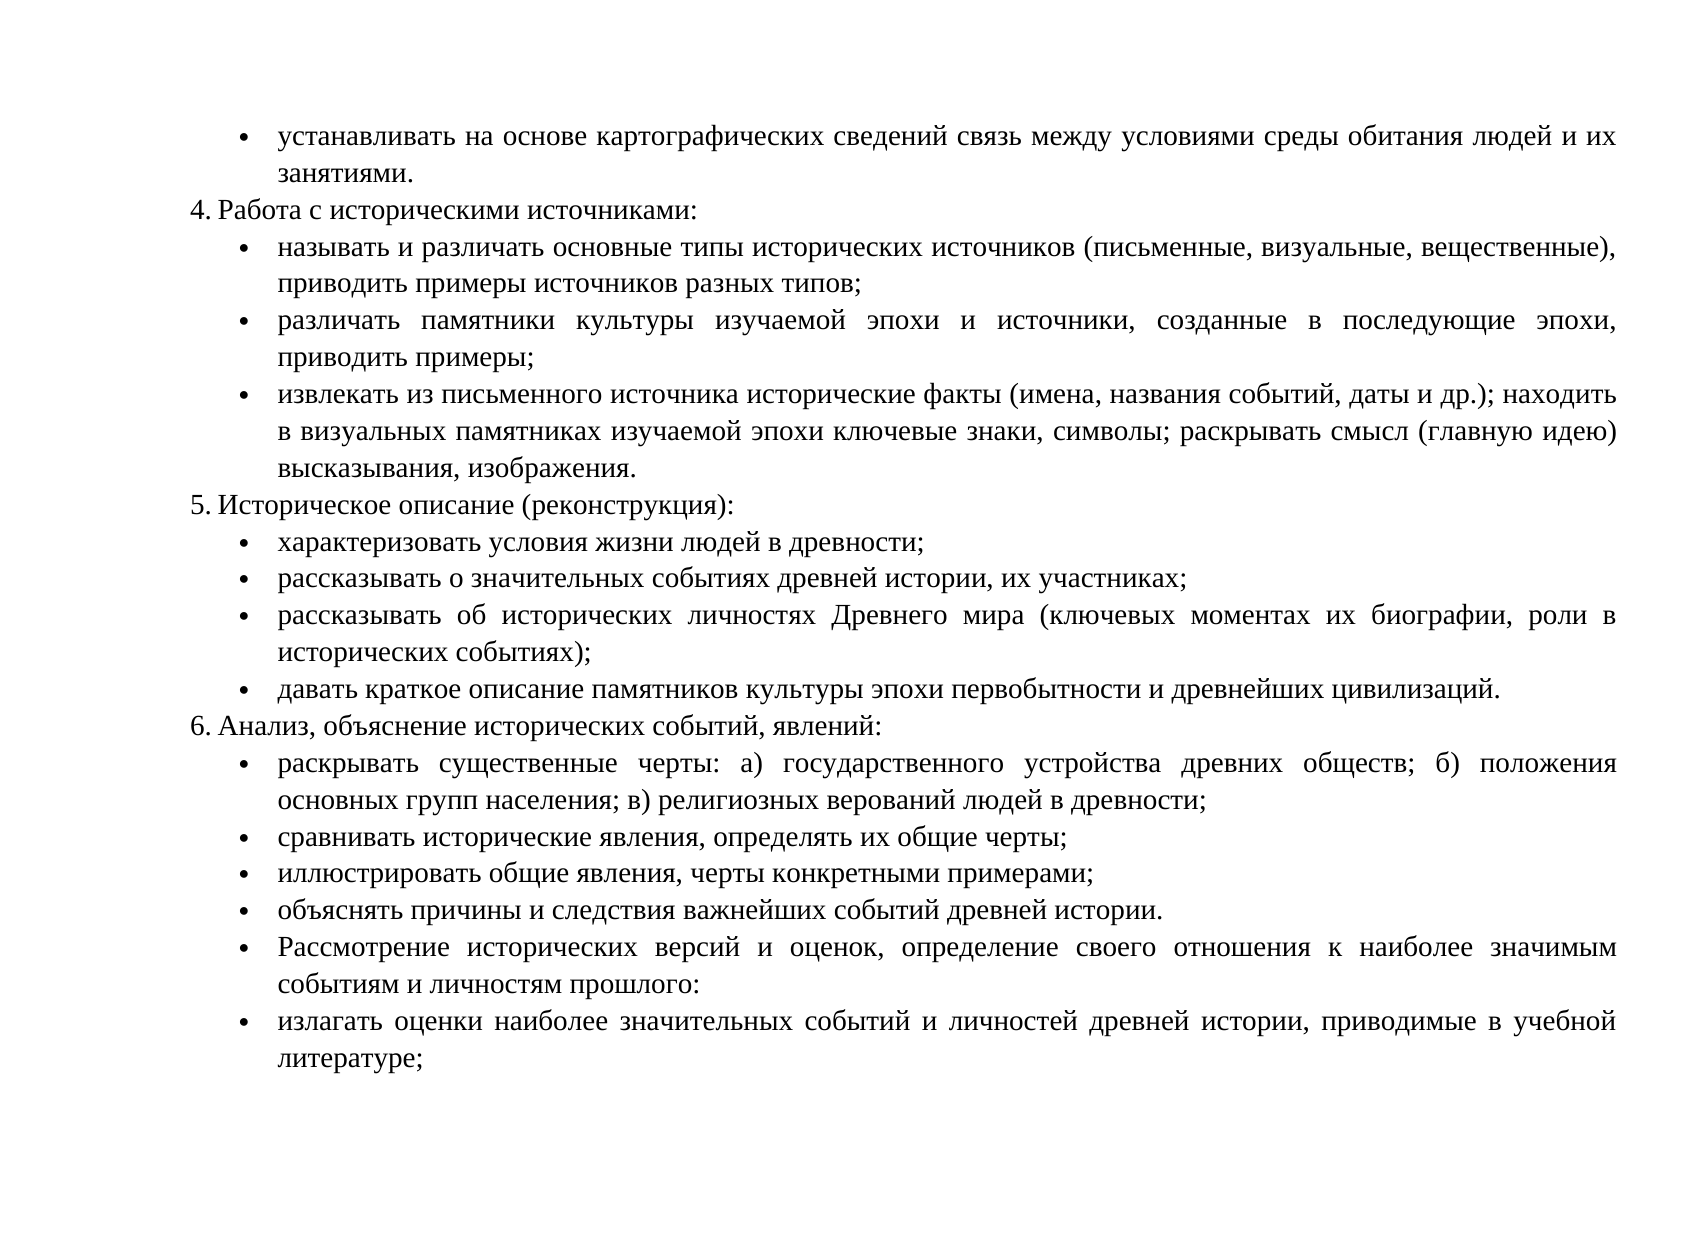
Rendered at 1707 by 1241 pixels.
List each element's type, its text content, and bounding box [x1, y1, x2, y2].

list сравнивать исторические явления, определять их общие черты; [240, 819, 1618, 852]
list излагать оценки наиболее значительных событий и личностей древней истории, приводимые в учебной литературе; [240, 1003, 1618, 1073]
list рассказывать о значительных событиях древней истории, их участниках; [240, 561, 1618, 594]
list рассказывать об исторических личностях Древнего мира (ключевых моментах их биографии, роли в исторических событиях); [240, 597, 1618, 668]
list устанавливать на основе картографических сведений связь между условиями среды обитания людей и их занятиями. [240, 118, 1618, 188]
list Рассмотрение исторических версий и оценок, определение своего отношения к наиболее значимым событиям и личностям прошлого: [240, 929, 1618, 1000]
text 5. Историческое описание (реконструкция): [190, 487, 1618, 520]
list иллюстрировать общие явления, черты конкретными примерами; [240, 856, 1618, 889]
text 6. Анализ, объяснение исторических событий, явлений: [190, 708, 1618, 742]
list различать памятники культуры изучаемой эпохи и источники, созданные в последующие эпохи, приводить примеры; [240, 302, 1618, 373]
list называть и различать основные типы исторических источников (письменные, визуальные, вещественные), приводить примеры источников разных типов; [240, 229, 1618, 299]
list раскрывать существенные черты: а) государственного устройства древних обществ; б) положения основных групп населения; в) религиозных верований людей в древности; [240, 745, 1618, 815]
list объяснять причины и следствия важнейших событий древней истории. [240, 892, 1618, 926]
list характеризовать условия жизни людей в древности; [240, 524, 1618, 557]
list давать краткое описание памятников культуры эпохи первобытности и древнейших цивилизаций. [240, 671, 1618, 705]
list извлекать из письменного источника исторические факты (имена, названия событий, даты и др.); находить в визуальных памятниках изучаемой эпохи ключевые знаки, символы; раскрывать смысл (главную идею) высказывания, изображения. [240, 376, 1618, 483]
text 4. Работа с историческими источниками: [190, 192, 1618, 225]
